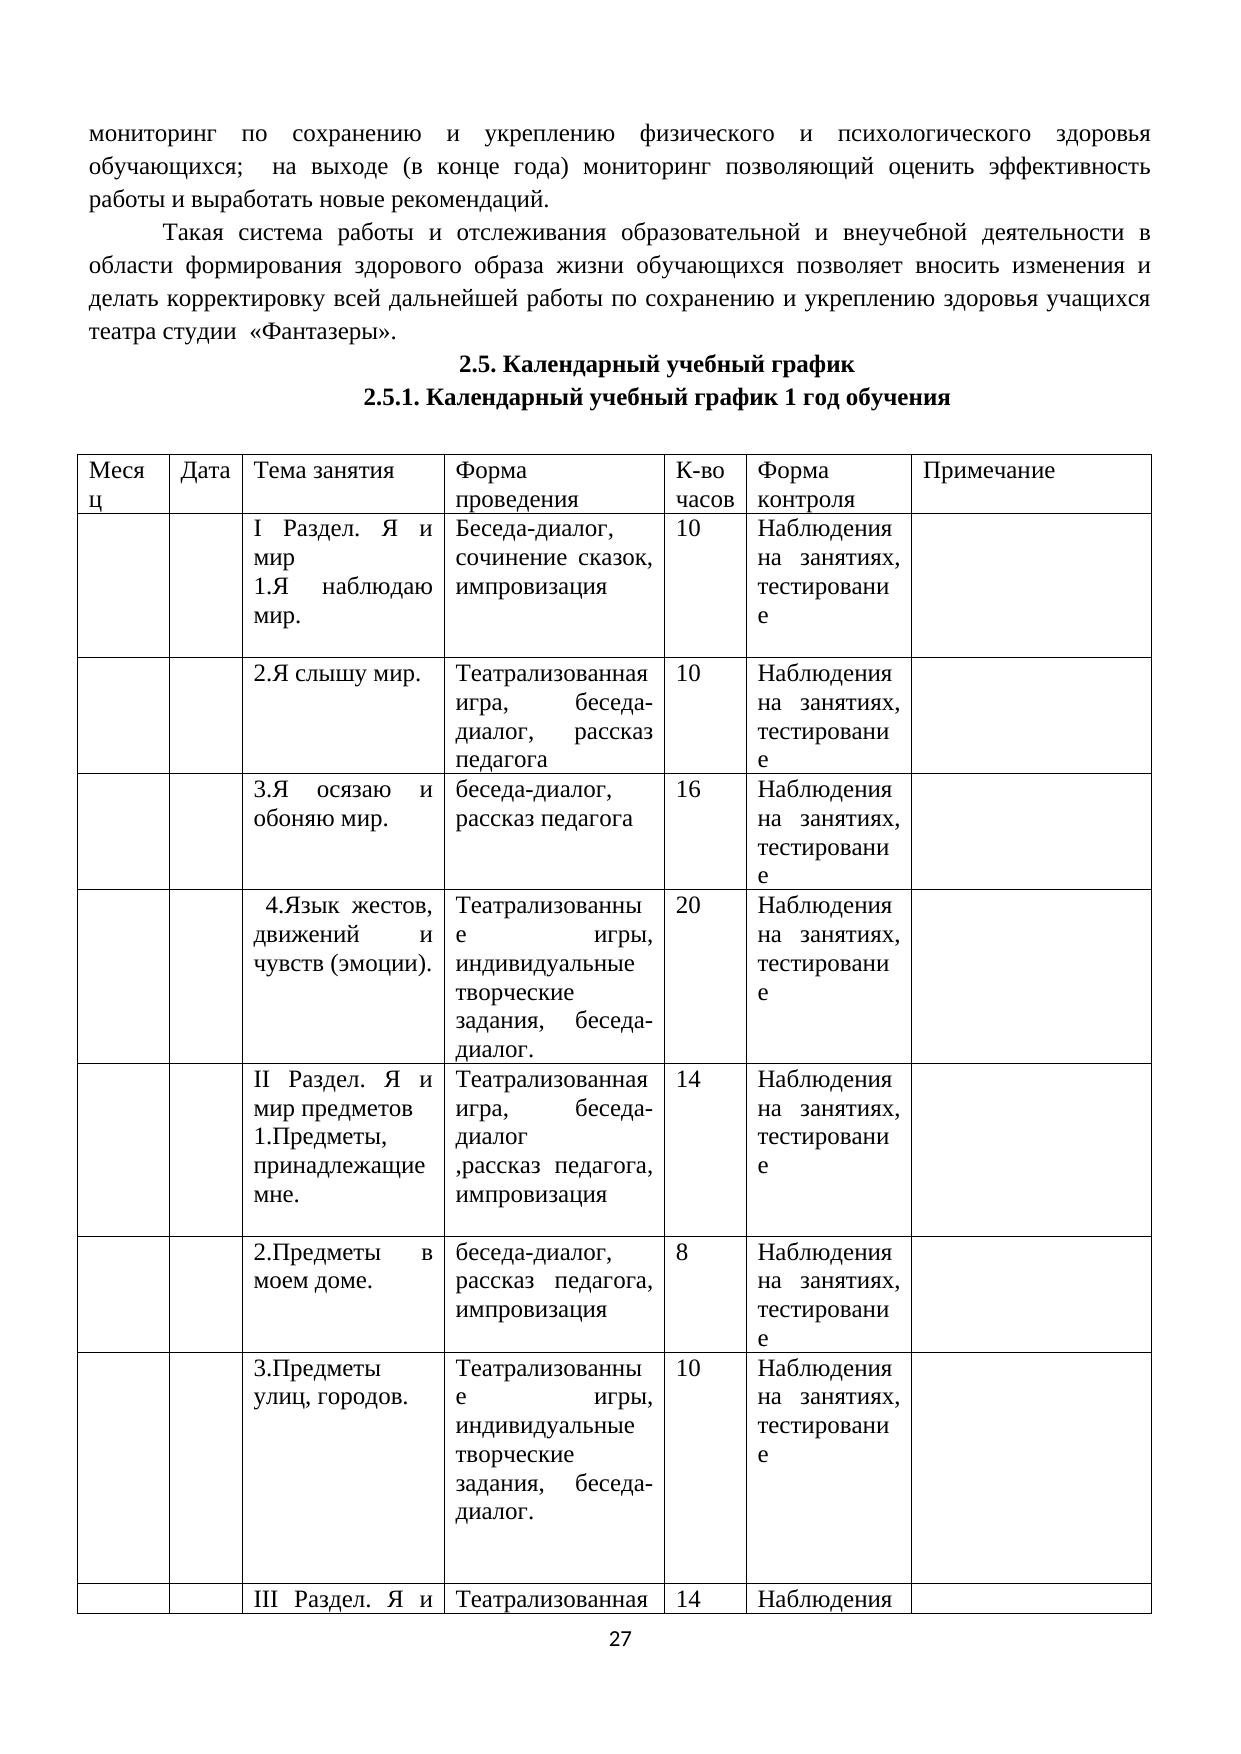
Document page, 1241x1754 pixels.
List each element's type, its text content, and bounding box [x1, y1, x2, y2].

table_cell 20 [665, 890, 746, 1063]
list Такая система работы и отслеживания образовательной и внеучебной деятельности в области формирования здорового образа жизни обучающихся позволяет вносить изменения и делать корректировку всей дальнейшей работы по сохранению и укреплению здоровья учащихся театра студии «Фантазеры». [89, 217, 1152, 345]
table_cell Беседа-диалог, сочинение сказок, импровизация [445, 514, 664, 657]
table_header Тема занятия [243, 455, 444, 512]
table_cell 14 [665, 1584, 746, 1612]
table_cell 10 [665, 514, 746, 657]
table_cell 3.Я осязаю и обоняю мир. [243, 774, 444, 889]
table_cell [170, 1584, 242, 1612]
table_cell I Раздел. Я и мир 1.Я наблюдаю мир. [243, 514, 444, 657]
table_header Примечание [912, 455, 1151, 512]
table_cell 10 [665, 1353, 746, 1583]
table_cell [170, 514, 242, 657]
table_cell [170, 774, 242, 889]
table_cell 2.Предметы в моем доме. [243, 1237, 444, 1352]
table_cell Театрализованная игра, беседа-диалог ,рассказ педагога, импровизация [445, 1064, 664, 1236]
table_cell Наблюдения на занятиях, тестирование [747, 890, 911, 1063]
table_cell [170, 1353, 242, 1583]
table_cell Театрализованные игры, индивидуальные творческие задания, беседа-диалог. [445, 1353, 664, 1583]
table_cell 10 [665, 658, 746, 773]
table_cell [912, 774, 1151, 889]
table_cell [78, 1584, 169, 1612]
list 2.5.1. Календарный учебный график 1 год обучения [89, 382, 1152, 411]
table_cell [170, 890, 242, 1063]
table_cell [445, 1584, 664, 1612]
table_cell 2.Я слышу мир. [243, 658, 444, 773]
table_cell [170, 658, 242, 773]
table_cell Наблюдения на занятиях, тестирование [747, 514, 911, 657]
table_cell [78, 890, 169, 1063]
table_cell Театрализованная игра, беседа-диалог, рассказ педагога [445, 658, 664, 773]
table_cell [912, 1353, 1151, 1583]
table_header К-во часов [665, 455, 746, 512]
table_cell беседа-диалог, рассказ педагога [445, 774, 664, 889]
table_cell Наблюдения на занятиях, тестирование [747, 658, 911, 773]
table_cell [78, 514, 169, 657]
table_cell [78, 1353, 169, 1583]
table_header Дата [170, 455, 242, 512]
table_cell беседа-диалог, рассказ педагога, импровизация [445, 1237, 664, 1352]
table_cell 14 [665, 1064, 746, 1236]
table_cell [912, 1237, 1151, 1352]
table_cell [78, 774, 169, 889]
table_cell 3.Предметы улиц, городов. [243, 1353, 444, 1583]
table_cell [78, 1064, 169, 1236]
table_cell [912, 1064, 1151, 1236]
table_cell Наблюдения на занятиях, тестирование [747, 1064, 911, 1236]
table_cell [170, 1237, 242, 1352]
table_cell [78, 658, 169, 773]
table_cell [912, 658, 1151, 773]
table_cell 8 [665, 1237, 746, 1352]
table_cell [747, 1584, 911, 1612]
table_cell [912, 890, 1151, 1063]
table_cell Наблюдения на занятиях, тестирование [747, 1353, 911, 1583]
list 2.5. Календарный учебный график [89, 349, 1152, 378]
table_cell 16 [665, 774, 746, 889]
table_header Форма контроля [747, 455, 911, 512]
table_cell [912, 1584, 1151, 1612]
table_header Месяц [78, 455, 169, 512]
table_cell [912, 514, 1151, 657]
table_cell Наблюдения на занятиях, тестирование [747, 774, 911, 889]
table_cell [243, 1584, 444, 1612]
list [89, 118, 1152, 213]
table_cell [78, 1237, 169, 1352]
table_cell II Раздел. Я и мир предметов 1.Предметы, принадлежащие мне. [243, 1064, 444, 1236]
table_cell 4.Язык жестов, движений и чувств (эмоции). [243, 890, 444, 1063]
table_header Форма проведения [445, 455, 664, 512]
table_cell [170, 1064, 242, 1236]
table_cell Наблюдения на занятиях, тестирование [747, 1237, 911, 1352]
table_cell Театрализованные игры, индивидуальные творческие задания, беседа-диалог. [445, 890, 664, 1063]
